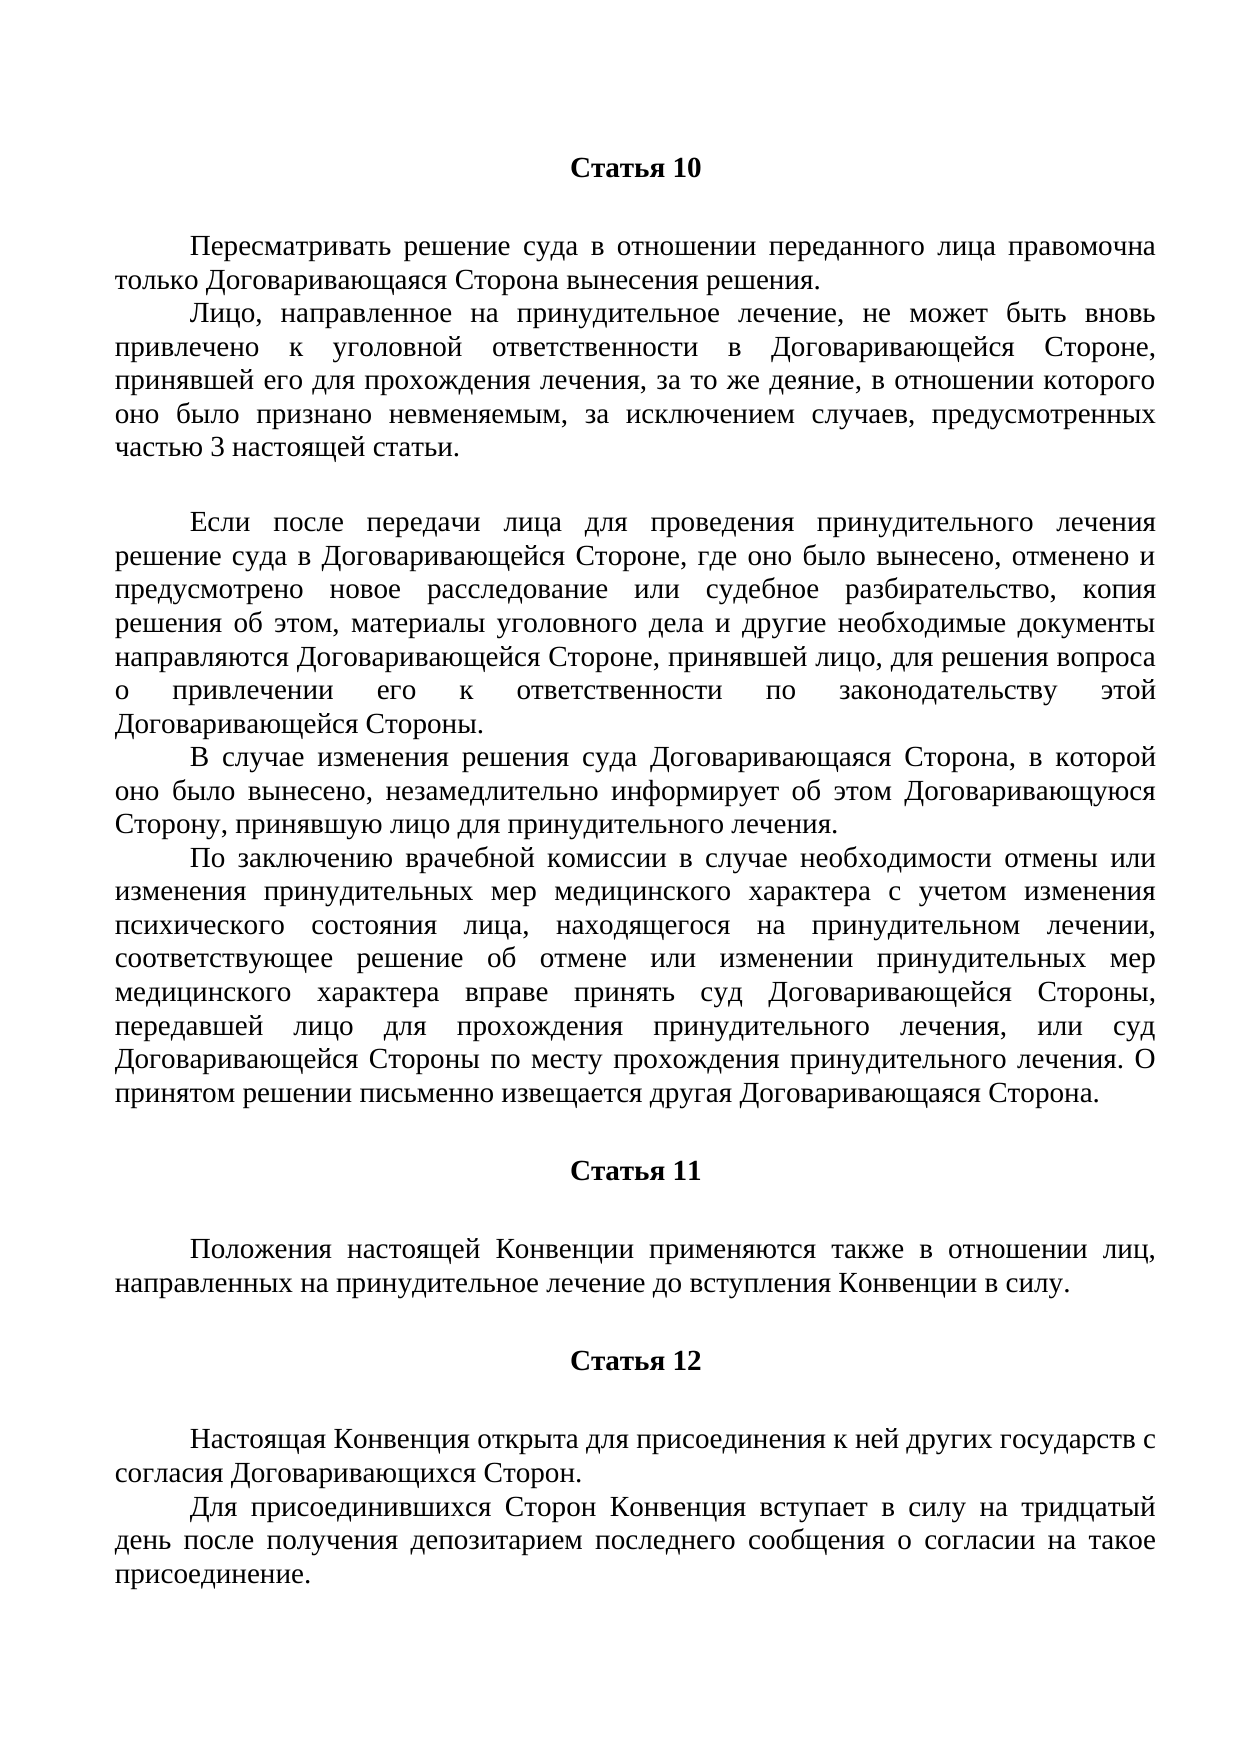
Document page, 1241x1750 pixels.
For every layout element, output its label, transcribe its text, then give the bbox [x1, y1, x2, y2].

text Пересматривать решение суда в отношении переданного лица правомочна только Договаривающаяся Сторона вынесения решения. [114, 228, 1157, 295]
subtitle Статья 10 [114, 150, 1157, 183]
text В случае изменения решения суда Договаривающаяся Сторона, в которой оно было вынесено, незамедлительно информирует об этом Договаривающуюся Сторону, принявшую лицо для принудительного лечения. [114, 739, 1157, 840]
text Лицо, направленное на принудительное лечение, не может быть вновь привлечено к уголовной ответственности в Договаривающейся Стороне, принявшей его для прохождения лечения, за то же деяние, в отношении которого оно было признано невменяемым, за исключением случаев, предусмотренных частью 3 настоящей статьи. [114, 295, 1157, 463]
text Если после передачи лица для проведения принудительного лечения решение суда в Договаривающейся Стороне, где оно было вынесено, отменено и предусмотрено новое расследование или судебное разбирательство, копия решения об этом, материалы уголовного дела и другие необходимые документы направляются Договаривающейся Стороне, принявшей лицо, для решения вопроса о привлечении его к ответственности по законодательству этой Договаривающейся Стороны. [114, 504, 1157, 739]
text Для присоединившихся Сторон Конвенция вступает в силу на тридцатый день после получения депозитарием последнего сообщения о согласии на такое присоединение. [114, 1489, 1157, 1589]
text Положения настоящей Конвенции применяются также в отношении лиц, направленных на принудительное лечение до вступления Конвенции в силу. [114, 1231, 1157, 1298]
subtitle Статья 11 [114, 1153, 1157, 1187]
text Настоящая Конвенция открыта для присоединения к ней других государств с согласия Договаривающихся Сторон. [114, 1422, 1157, 1489]
text По заключению врачебной комиссии в случае необходимости отмены или изменения принудительных мер медицинского характера с учетом изменения психического состояния лица, находящегося на принудительном лечении, соответствующее решение об отмене или изменении принудительных мер медицинского характера вправе принять суд Договаривающейся Стороны, передавшей лицо для прохождения принудительного лечения, или суд Договаривающейся Стороны по месту прохождения принудительного лечения. О принятом решении письменно извещается другая Договаривающаяся Сторона. [114, 840, 1157, 1108]
subtitle Статья 12 [114, 1343, 1157, 1377]
